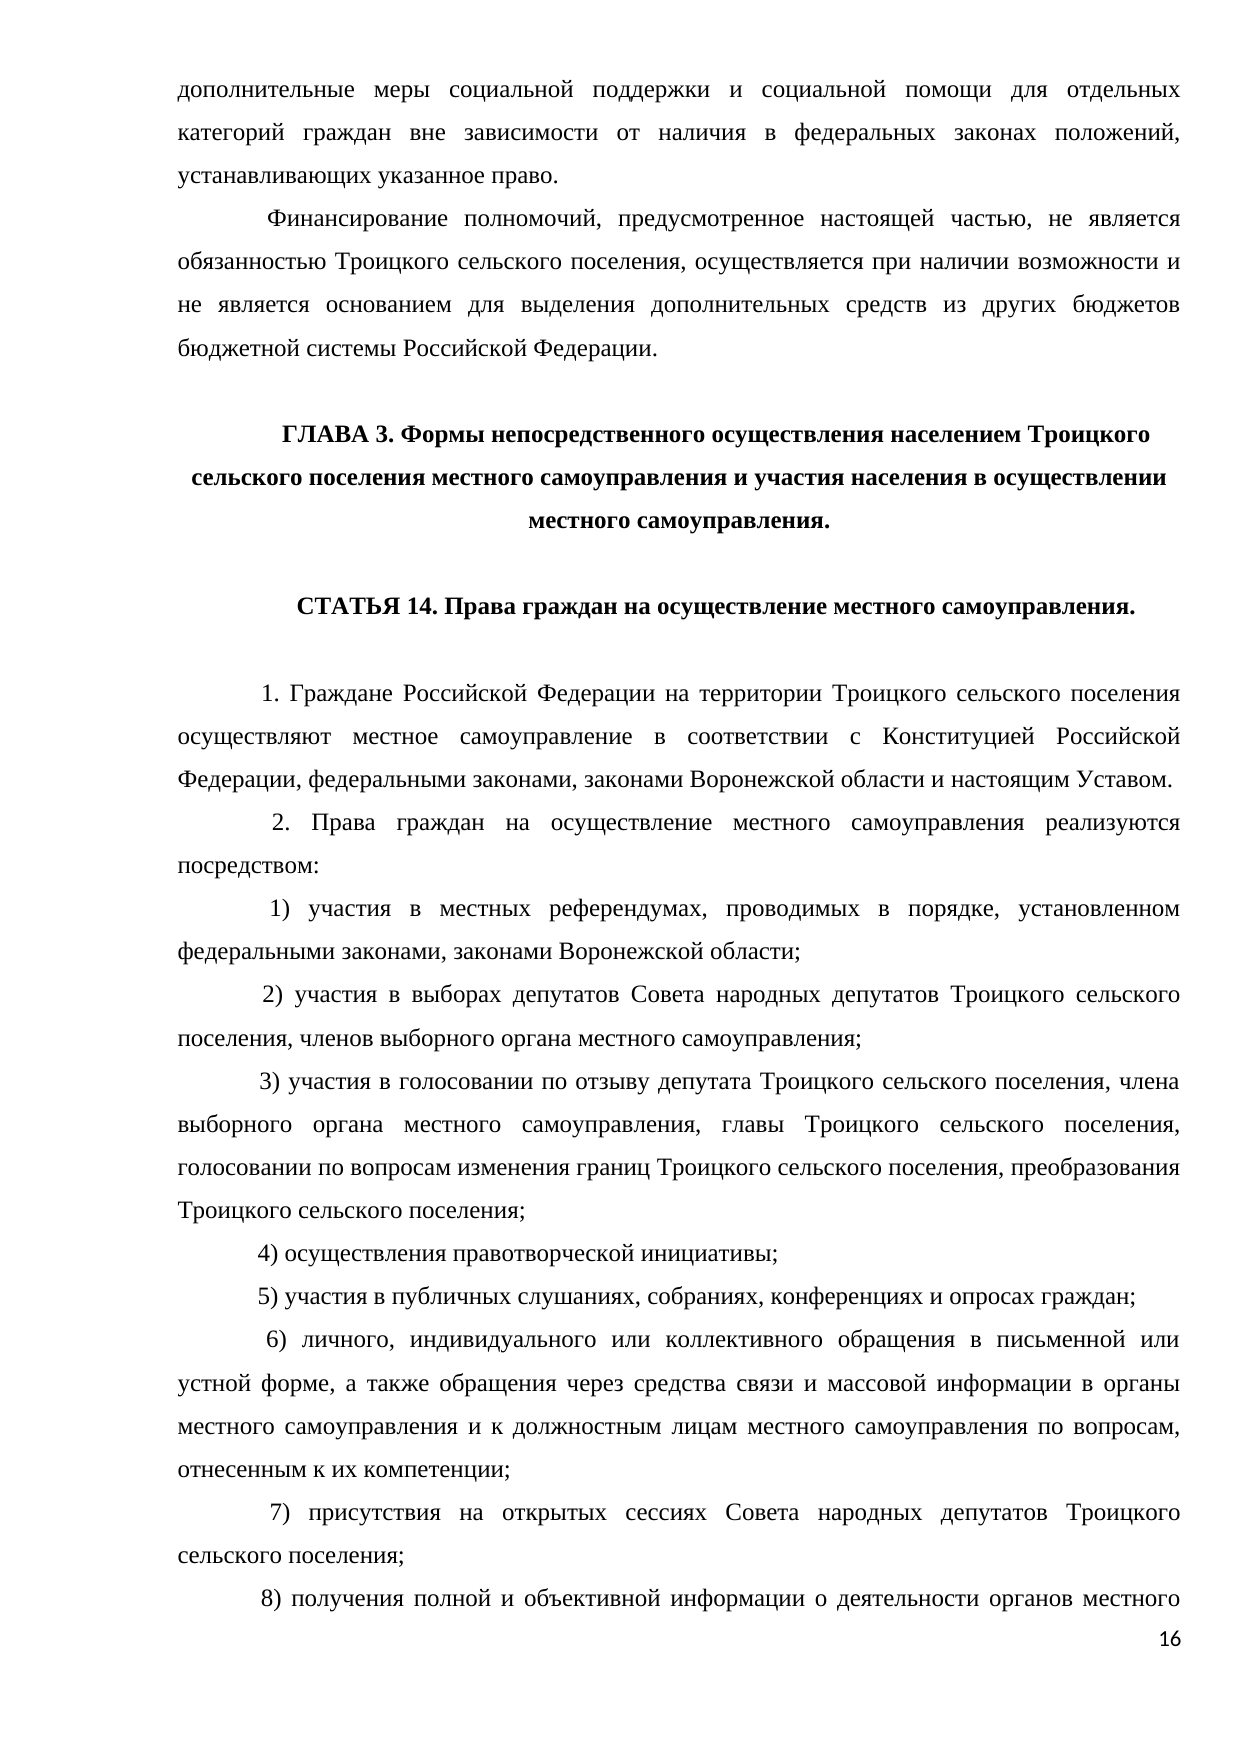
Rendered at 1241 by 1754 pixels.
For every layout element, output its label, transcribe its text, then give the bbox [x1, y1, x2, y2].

text Финансирование полномочий, предусмотренное настоящей частью, не является обязанностью Троицкого сельского поселения, осуществляется при наличии возможности и не является основанием для выделения дополнительных средств из других бюджетов бюджетной системы Российской Федерации. [177, 203, 1181, 361]
text СТАТЬЯ 14. Права граждан на осуществление местного самоуправления. [177, 591, 1181, 620]
text ГЛАВА 3. Формы непосредственного осуществления населением Троицкого сельского поселения местного самоуправления и участия населения в осуществлении местного самоуправления. [177, 419, 1181, 534]
text 2. Права граждан на осуществление местного самоуправления реализуются посредством: [177, 807, 1181, 879]
text 4) осуществления правотворческой инициативы; [177, 1238, 1181, 1267]
text 2) участия в выборах депутатов Совета народных депутатов Троицкого сельского поселения, членов выборного органа местного самоуправления; [177, 979, 1181, 1051]
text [177, 74, 1181, 189]
text 6) личного, индивидуального или коллективного обращения в письменной или устной форме, а также обращения через средства связи и массовой информации в органы местного самоуправления и к должностным лицам местного самоуправления по вопросам, отнесенным к их компетенции; [177, 1324, 1181, 1483]
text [177, 1583, 1181, 1612]
text 3) участия в голосовании по отзыву депутата Троицкого сельского поселения, члена выборного органа местного самоуправления, главы Троицкого сельского поселения, голосовании по вопросам изменения границ Троицкого сельского поселения, преобразования Троицкого сельского поселения; [177, 1066, 1181, 1224]
text 5) участия в публичных слушаниях, собраниях, конференциях и опросах граждан; [177, 1281, 1181, 1310]
text 7) присутствия на открытых сессиях Совета народных депутатов Троицкого сельского поселения; [177, 1497, 1181, 1569]
text 1) участия в местных референдумах, проводимых в порядке, установленном федеральными законами, законами Воронежской области; [177, 893, 1181, 965]
text 1. Граждане Российской Федерации на территории Троицкого сельского поселения осуществляют местное самоуправление в соответствии с Конституцией Российской Федерации, федеральными законами, законами Воронежской области и настоящим Уставом. [177, 678, 1181, 793]
